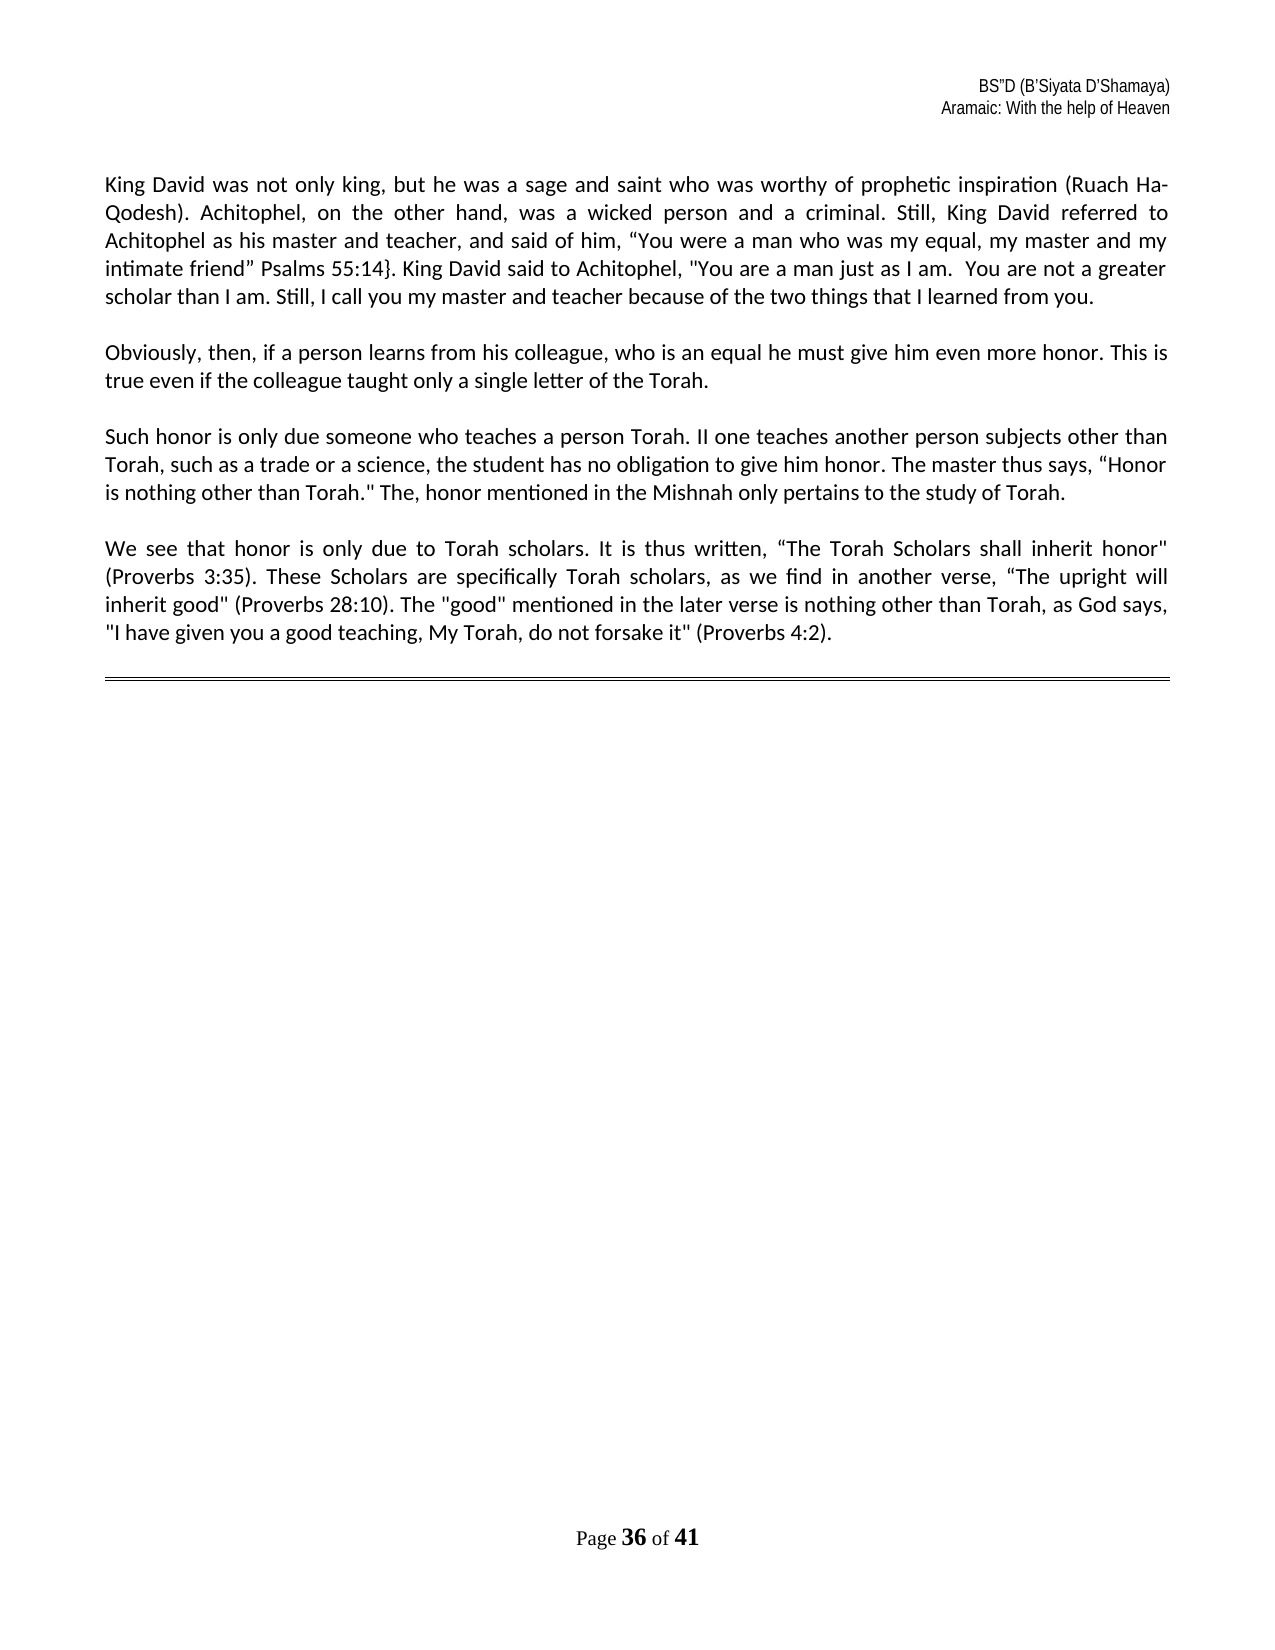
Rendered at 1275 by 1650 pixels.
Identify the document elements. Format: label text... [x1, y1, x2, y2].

text Obviously, then, if a person learns from his colleague, who is an equal he must give him even more honor. This is true even if the colleague taught only a single letter of the Torah. [105, 338, 1170, 394]
text We see that honor is only due to Torah scholars. It is thus written, “The Torah Scholars shall inherit honor" (Proverbs 3:35). These Scholars are specifically Torah scholars, as we find in another verse, “The upright will inherit good" (Proverbs 28:10). The "good" mentioned in the later verse is nothing other than Torah, as God says, "I have given you a good teaching, My Torah, do not forsake it" (Proverbs 4:2). [105, 534, 1170, 647]
text King David was not only king, but he was a sage and saint who was worthy of prophetic inspiration (Ruach Ha-Qodesh). Achitophel, on the other hand, was a wicked person and a criminal. Still, King David referred to Achitophel as his master and teacher, and said of him, “You were a man who was my equal, my master and my intimate friend” Psalms 55:14}. King David said to Achitophel, "You are a man just as I am. You are not a greater scholar than I am. Still, I call you my master and teacher because of the two things that I learned from you. [105, 170, 1170, 310]
text Such honor is only due someone who teaches a person Torah. II one teaches another person subjects other than Torah, such as a trade or a science, the student has no obligation to give him honor. The master thus says, “Honor is nothing other than Torah." The, honor mentioned in the Mishnah only pertains to the study of Torah. [105, 422, 1170, 506]
